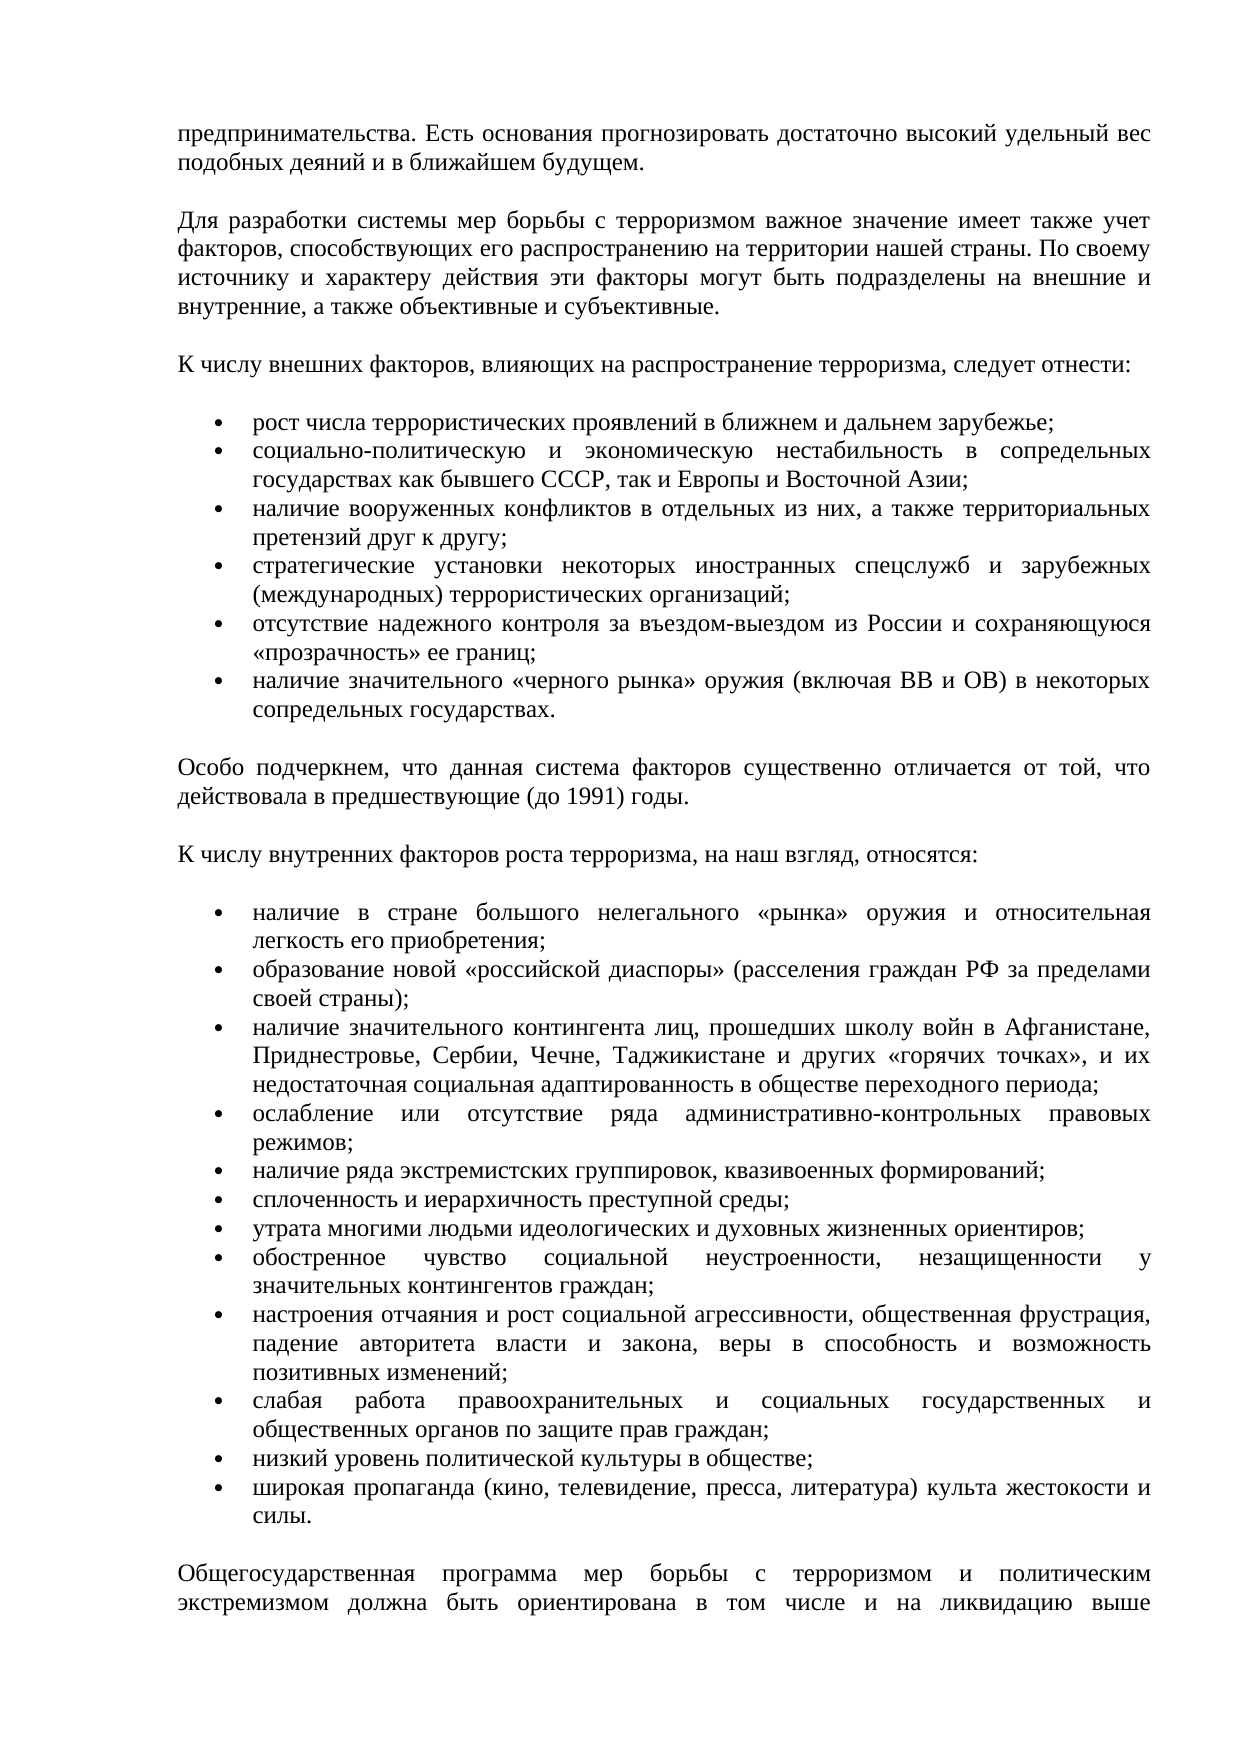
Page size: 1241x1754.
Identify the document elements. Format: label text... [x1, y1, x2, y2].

list наличие значительного «черного рынка» оружия (включая ВВ и ОВ) в некоторых сопредельных государствах. [215, 666, 1152, 723]
text К числу внутренних факторов роста терроризма, на наш взгляд, относятся: [177, 839, 1152, 868]
list наличие ряда экстремистских группировок, квазивоенных формирований; [215, 1156, 1152, 1184]
list обостренное чувство социальной неустроенности, незащищенности у значительных контингентов граждан; [215, 1242, 1152, 1299]
list наличие значительного контингента лиц, прошедших школу войн в Афганистане, Приднестровье, Сербии, Чечне, Таджикистане и других «горячих точках», и их недостаточная социальная адаптированность в обществе переходного периода; [215, 1012, 1152, 1098]
list ослабление или отсутствие ряда административно-контрольных правовых режимов; [215, 1098, 1152, 1156]
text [177, 118, 1152, 176]
list настроения отчаяния и рост социальной агрессивности, общественная фрустрация, падение авторитета власти и закона, веры в способность и возможность позитивных изменений; [215, 1299, 1152, 1386]
list социально-политическую и экономическую нестабильность в сопредельных государствах как бывшего СССР, так и Европы и Восточной Азии; [215, 436, 1152, 493]
text К числу внешних факторов, влияющих на распространение терроризма, следует отнести: [177, 349, 1152, 378]
list стратегические установки некоторых иностранных спецслужб и зарубежных (международных) террористических организаций; [215, 551, 1152, 608]
list образование новой «российской диаспоры» (расселения граждан РФ за пределами своей страны); [215, 954, 1152, 1012]
list широкая пропаганда (кино, телевидение, пресса, литература) культа жестокости и силы. [215, 1472, 1152, 1529]
list слабая работа правоохранительных и социальных государственных и общественных органов по защите прав граждан; [215, 1386, 1152, 1443]
list наличие в стране большого нелегального «рынка» оружия и относительная легкость его приобретения; [215, 897, 1152, 954]
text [177, 1558, 1152, 1616]
list рост числа террористических проявлений в ближнем и дальнем зарубежье; [215, 407, 1152, 436]
text Для разработки системы мер борьбы с терроризмом важное значение имеет также учет факторов, способствующих его распространению на территории нашей страны. По своему источнику и характеру действия эти факторы могут быть подразделены на внешние и внутренние, а также объективные и субъективные. [177, 205, 1152, 320]
list низкий уровень политической культуры в обществе; [215, 1443, 1152, 1472]
list наличие вооруженных конфликтов в отдельных из них, а также территориальных претензий друг к другу; [215, 493, 1152, 551]
list сплоченность и иерархичность преступной среды; [215, 1184, 1152, 1213]
list отсутствие надежного контроля за въездом-выездом из России и сохраняющуюся «прозрачность» ее границ; [215, 608, 1152, 666]
list утрата многими людьми идеологических и духовных жизненных ориентиров; [215, 1213, 1152, 1242]
text Особо подчеркнем, что данная система факторов существенно отличается от той, что действовала в предшествующие (до 1991) годы. [177, 752, 1152, 810]
